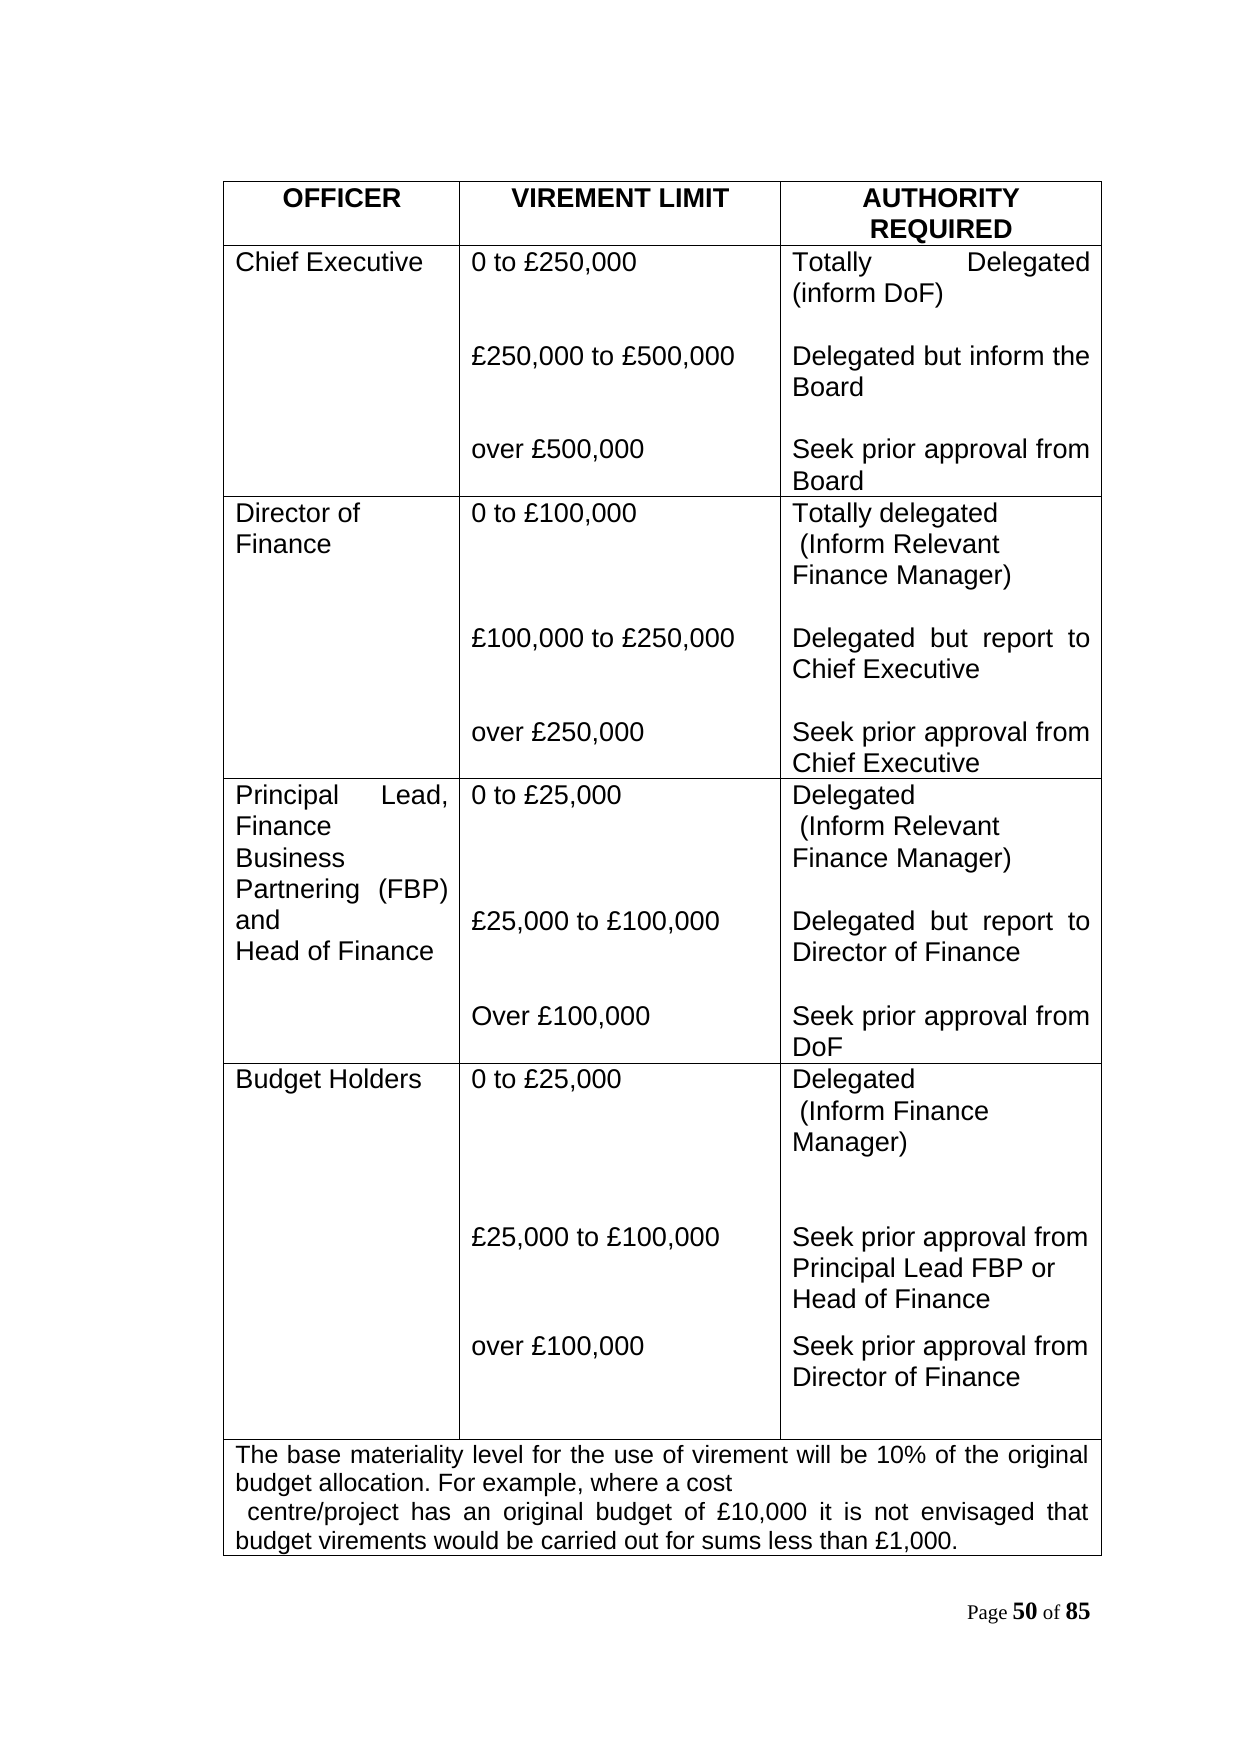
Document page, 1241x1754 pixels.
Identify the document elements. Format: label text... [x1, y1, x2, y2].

table_cell Budget Holders [224, 1064, 459, 1438]
table_cell £25,000 to £100,000 [460, 1220, 780, 1329]
table_cell 0 to £25,000 [460, 779, 780, 904]
table_cell Delegated but report to Director of Finance [781, 904, 1101, 999]
table_cell Chief Executive [224, 246, 459, 496]
table_cell 0 to £25,000 [460, 1064, 780, 1220]
table_cell 0 to £100,000 £100,000 to £250,000 over £250,000 [460, 497, 780, 778]
table_cell Seek prior approval from Director of Finance [781, 1329, 1101, 1438]
table_cell 0 to £250,000 £250,000 to £500,000 over £500,000 [460, 246, 780, 496]
table_cell Seek prior approval from Principal Lead FBP or Head of Finance [781, 1220, 1101, 1329]
table_cell Seek prior approval from DoF [781, 999, 1101, 1062]
table_cell The base materiality level for the use of virement will be 10% of the original budget allocation. For example, where a cost centre/project has an original budget of £10,000 it is not envisaged that budget virements would be carried out for sums less than £1,000. [224, 1440, 1101, 1554]
table_header VIREMENT LIMIT [460, 182, 780, 245]
table_cell Delegated (Inform Relevant Finance Manager) [781, 779, 1101, 904]
table_cell Director of Finance [224, 497, 459, 778]
table_cell Totally delegated (Inform Relevant Finance Manager) Delegated but report to Chief Executive Seek prior approval from Chief Executive [781, 497, 1101, 778]
table_cell Delegated (Inform Finance Manager) [781, 1064, 1101, 1220]
table_cell Principal Lead, Finance Business Partnering (FBP) and Head of Finance [224, 779, 459, 1062]
table_cell over £100,000 [460, 1329, 780, 1438]
table_header OFFICER [224, 182, 459, 245]
table_header AUTHORITY REQUIRED [781, 182, 1101, 245]
table_cell £25,000 to £100,000 [460, 904, 780, 999]
table_cell Over £100,000 [460, 999, 780, 1062]
table_cell Totally Delegated (inform DoF) Delegated but inform the Board Seek prior approval from Board [781, 246, 1101, 496]
